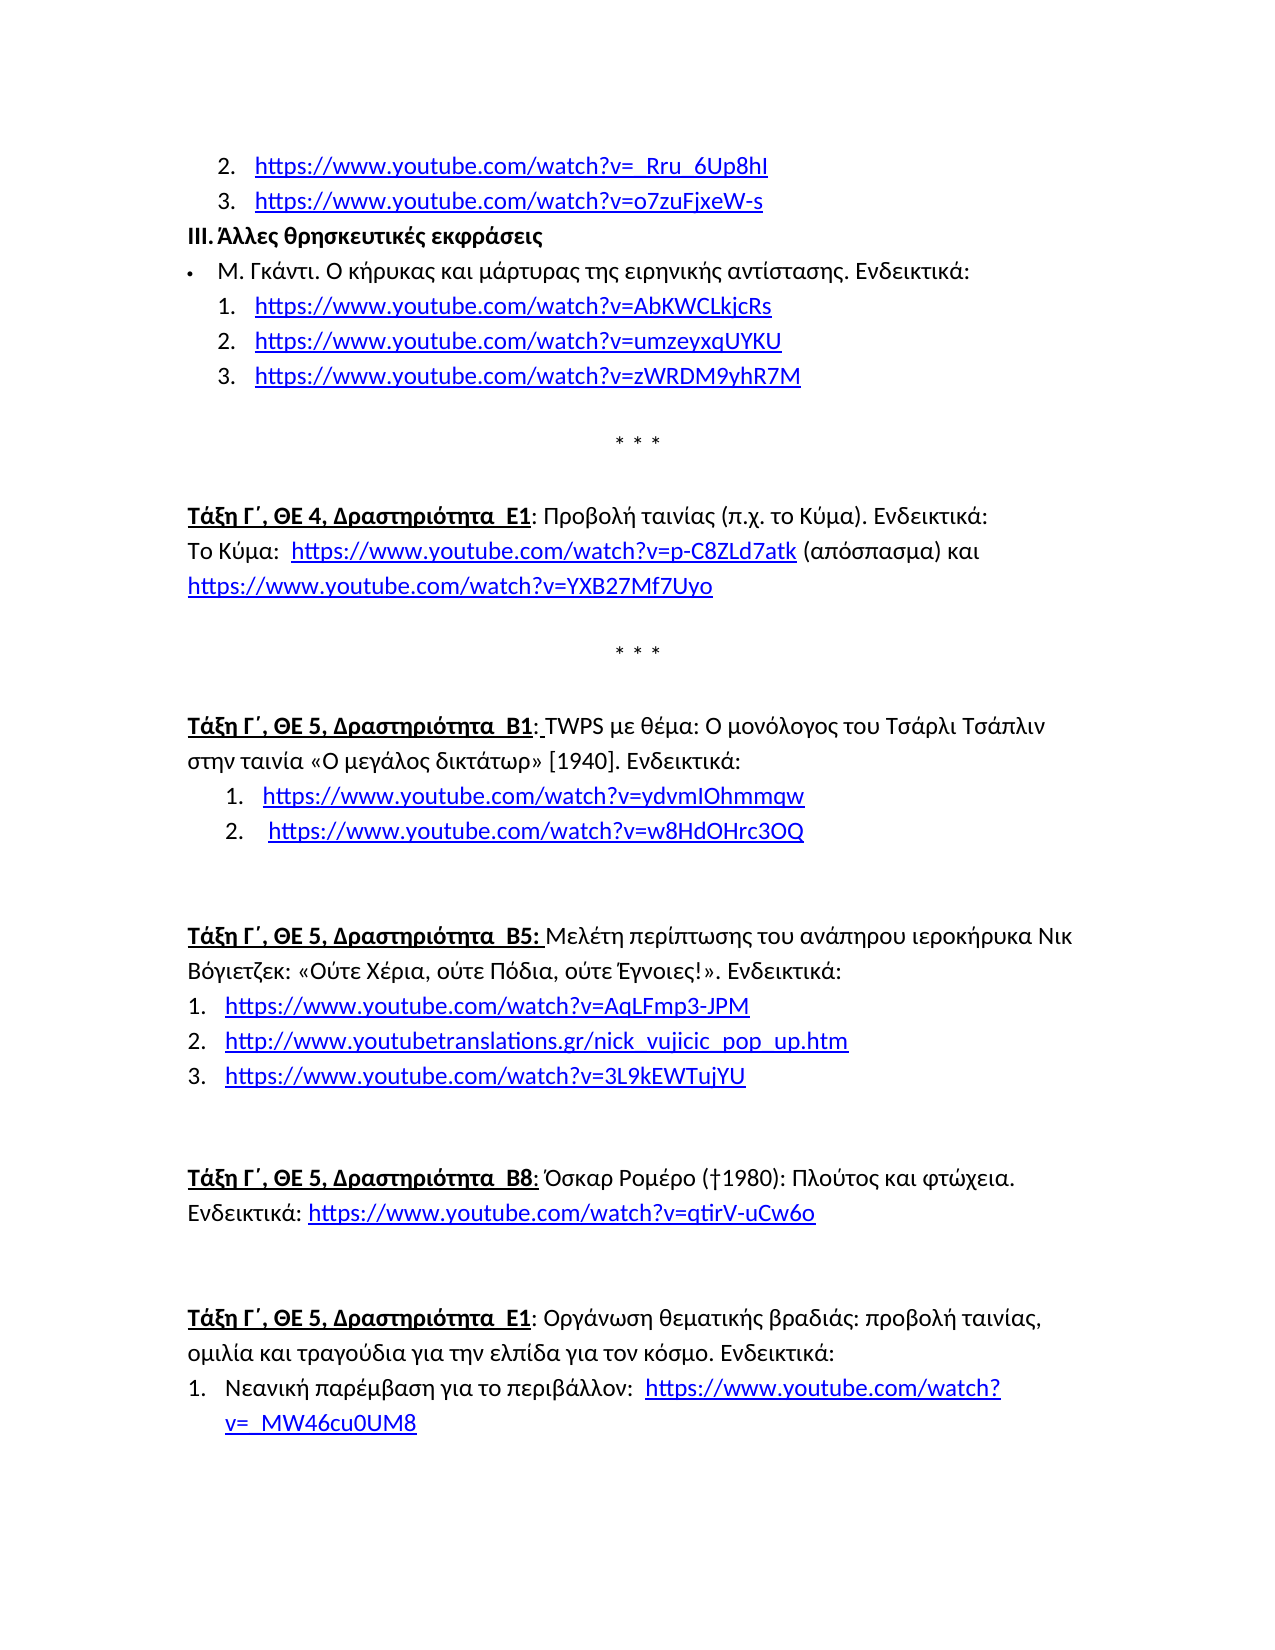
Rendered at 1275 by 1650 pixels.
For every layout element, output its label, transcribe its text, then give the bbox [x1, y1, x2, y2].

list https://www.youtube.com/watch?v=w8HdOHrc3OQ [225, 815, 1087, 846]
list https://www.youtube.com/watch?v=umzeyxqUYKU [217, 325, 1087, 356]
list Μ. Γκάντι. Ο κήρυκας και μάρτυρας της ειρηνικής αντίστασης. Ενδεικτικά: [187, 255, 1087, 286]
text Τάξη Γ΄, ΘΕ 5, Δραστηριότητα B5: Μελέτη περίπτωσης του ανάπηρου ιεροκήρυκα Νικ Βόγιετζεκ: «Ούτε Χέρια, ούτε Πόδια, ούτε Έγνοιες!». Ενδεικτικά: [187, 920, 1087, 986]
text Το Κύμα: https://www.youtube.com/watch?v=p-C8ZLd7atk (απόσπασμα) και https://www.youtube.com/watch?v=YXB27Mf7Uyo [187, 535, 1087, 601]
list https://www.youtube.com/watch?v=AqLFmp3-JPM [187, 990, 1087, 1021]
text Τάξη Γ΄, ΘΕ 5, Δραστηριότητα Β8: Όσκαρ Ρομέρο (†1980): Πλούτος και φτώχεια. Ενδεικτικά: https://www.youtube.com/watch?v=qtirV-uCw6o [187, 1162, 1087, 1227]
text * * * [187, 640, 1087, 671]
list https://www.youtube.com/watch?v=AbKWCLkjcRs [217, 290, 1087, 321]
text Τάξη Γ΄, ΘΕ 5, Δραστηριότητα E1: Οργάνωση θεματικής βραδιάς: προβολή ταινίας, ομιλία και τραγούδια για την ελπίδα για τον κόσμο. Ενδεικτικά: [187, 1302, 1087, 1367]
text Τάξη Γ΄, ΘΕ 5, Δραστηριότητα B1: TWPS με θέμα: Ο μονόλογος του Τσάρλι Τσάπλιν στην ταινία «Ο μεγάλος δικτάτωρ» [1940]. Ενδεικτικά: [187, 710, 1087, 776]
list http://www.youtubetranslations.gr/nick_vujicic_pop_up.htm [187, 1025, 1087, 1056]
list https://www.youtube.com/watch?v=ydvmIOhmmqw [225, 780, 1087, 811]
list https://www.youtube.com/watch?v=zWRDM9yhR7M [217, 360, 1087, 391]
text * * * [187, 430, 1087, 461]
list https://www.youtube.com/watch?v=3L9kEWTujYU [187, 1060, 1087, 1123]
text Τάξη Γ΄, ΘΕ 4, Δραστηριότητα E1: Προβολή ταινίας (π.χ. το Κύμα). Ενδεικτικά: [187, 500, 1087, 531]
list Νεανική παρέμβαση για το περιβάλλον: https://www.youtube.com/watch?v=_MW46cu0UM8 [187, 1372, 1087, 1437]
text ΙΙΙ. Άλλες θρησκευτικές εκφράσεις [187, 220, 1087, 251]
list https://www.youtube.com/watch?v=o7zuFjxeW-s [217, 185, 1087, 216]
list https://www.youtube.com/watch?v=_Rru_6Up8hI [217, 150, 1087, 181]
